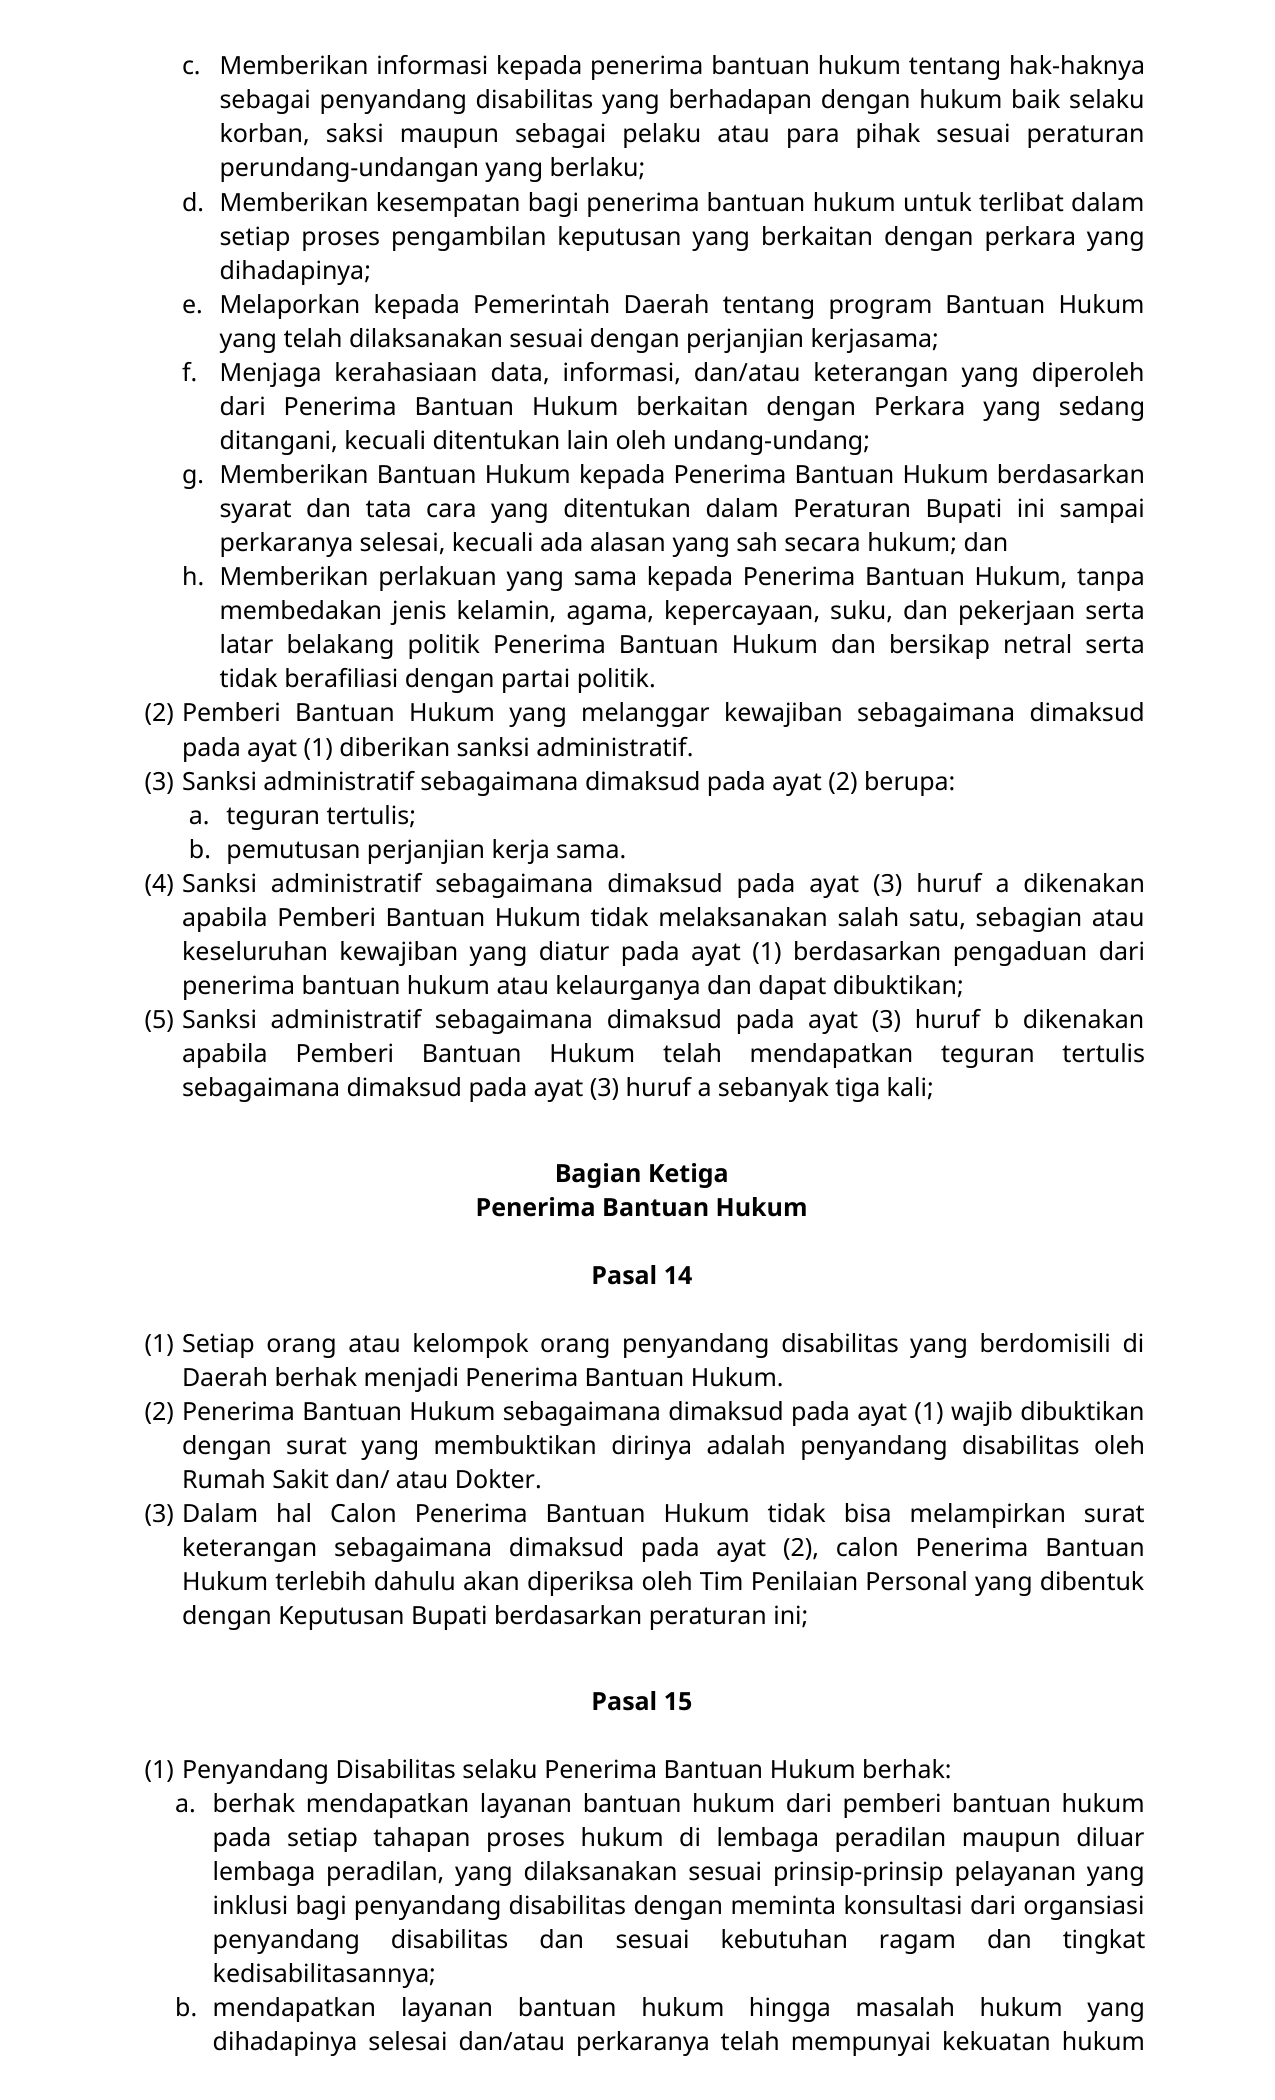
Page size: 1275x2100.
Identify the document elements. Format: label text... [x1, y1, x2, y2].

list Sanksi administratif sebagaimana dimaksud pada ayat (3) huruf a dikenakan apabila Pemberi Bantuan Hukum tidak melaksanakan salah satu, sebagian atau keseluruhan kewajiban yang diatur pada ayat (1) berdasarkan pengaduan dari penerima bantuan hukum atau kelaurganya dan dapat dibuktikan; [144, 865, 1146, 1002]
list Setiap orang atau kelompok orang penyandang disabilitas yang berdomisili di Daerah berhak menjadi Penerima Bantuan Hukum. [144, 1326, 1146, 1394]
list Memberikan Bantuan Hukum kepada Penerima Bantuan Hukum berdasarkan syarat dan tata cara yang ditentukan dalam Peraturan Bupati ini sampai perkaranya selesai, kecuali ada alasan yang sah secara hukum; dan [182, 457, 1146, 559]
list Menjaga kerahasiaan data, informasi, dan/atau keterangan yang diperoleh dari Penerima Bantuan Hukum berkaitan dengan Perkara yang sedang ditangani, kecuali ditentukan lain oleh undang-undang; [182, 354, 1146, 457]
list Dalam hal Calon Penerima Bantuan Hukum tidak bisa melampirkan surat keterangan sebagaimana dimaksud pada ayat (2), calon Penerima Bantuan Hukum terlebih dahulu akan diperiksa oleh Tim Penilaian Personal yang dibentuk dengan Keputusan Bupati berdasarkan peraturan ini; [144, 1496, 1146, 1632]
list Melaporkan kepada Pemerintah Daerah tentang program Bantuan Hukum yang telah dilaksanakan sesuai dengan perjanjian kerjasama; [182, 286, 1146, 354]
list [175, 1990, 1146, 2058]
list Penyandang Disabilitas selaku Penerima Bantuan Hukum berhak: [144, 1752, 1146, 1786]
list Sanksi administratif sebagaimana dimaksud pada ayat (2) berupa: [144, 763, 1146, 797]
list pemutusan perjanjian kerja sama. [189, 831, 1146, 865]
list Sanksi administratif sebagaimana dimaksud pada ayat (3) huruf b dikenakan apabila Pemberi Bantuan Hukum telah mendapatkan teguran tertulis sebagaimana dimaksud pada ayat (3) huruf a sebanyak tiga kali; [144, 1002, 1146, 1104]
list berhak mendapatkan layanan bantuan hukum dari pemberi bantuan hukum pada setiap tahapan proses hukum di lembaga peradilan maupun diluar lembaga peradilan, yang dilaksanakan sesuai prinsip-prinsip pelayanan yang inklusi bagi penyandang disabilitas dengan meminta konsultasi dari organsiasi penyandang disabilitas dan sesuai kebutuhan ragam dan tingkat kedisabilitasannya; [175, 1786, 1146, 1990]
list Memberikan perlakuan yang sama kepada Penerima Bantuan Hukum, tanpa membedakan jenis kelamin, agama, kepercayaan, suku, dan pekerjaan serta latar belakang politik Penerima Bantuan Hukum dan bersikap netral serta tidak berafiliasi dengan partai politik. [182, 559, 1146, 695]
list teguran tertulis; [189, 797, 1146, 831]
list Pemberi Bantuan Hukum yang melanggar kewajiban sebagaimana dimaksud pada ayat (1) diberikan sanksi administratif. [144, 695, 1146, 763]
text Penerima Bantuan Hukum [137, 1189, 1146, 1223]
text Pasal 15 [137, 1683, 1146, 1717]
list Memberikan kesempatan bagi penerima bantuan hukum untuk terlibat dalam setiap proses pengambilan keputusan yang berkaitan dengan perkara yang dihadapinya; [182, 184, 1146, 286]
list Memberikan informasi kepada penerima bantuan hukum tentang hak-haknya sebagai penyandang disabilitas yang berhadapan dengan hukum baik selaku korban, saksi maupun sebagai pelaku atau para pihak sesuai peraturan perundang-undangan yang berlaku; [182, 48, 1146, 184]
list Penerima Bantuan Hukum sebagaimana dimaksud pada ayat (1) wajib dibuktikan dengan surat yang membuktikan dirinya adalah penyandang disabilitas oleh Rumah Sakit dan/ atau Dokter. [144, 1394, 1146, 1496]
text Bagian Ketiga [137, 1155, 1146, 1189]
text Pasal 14 [137, 1257, 1146, 1291]
